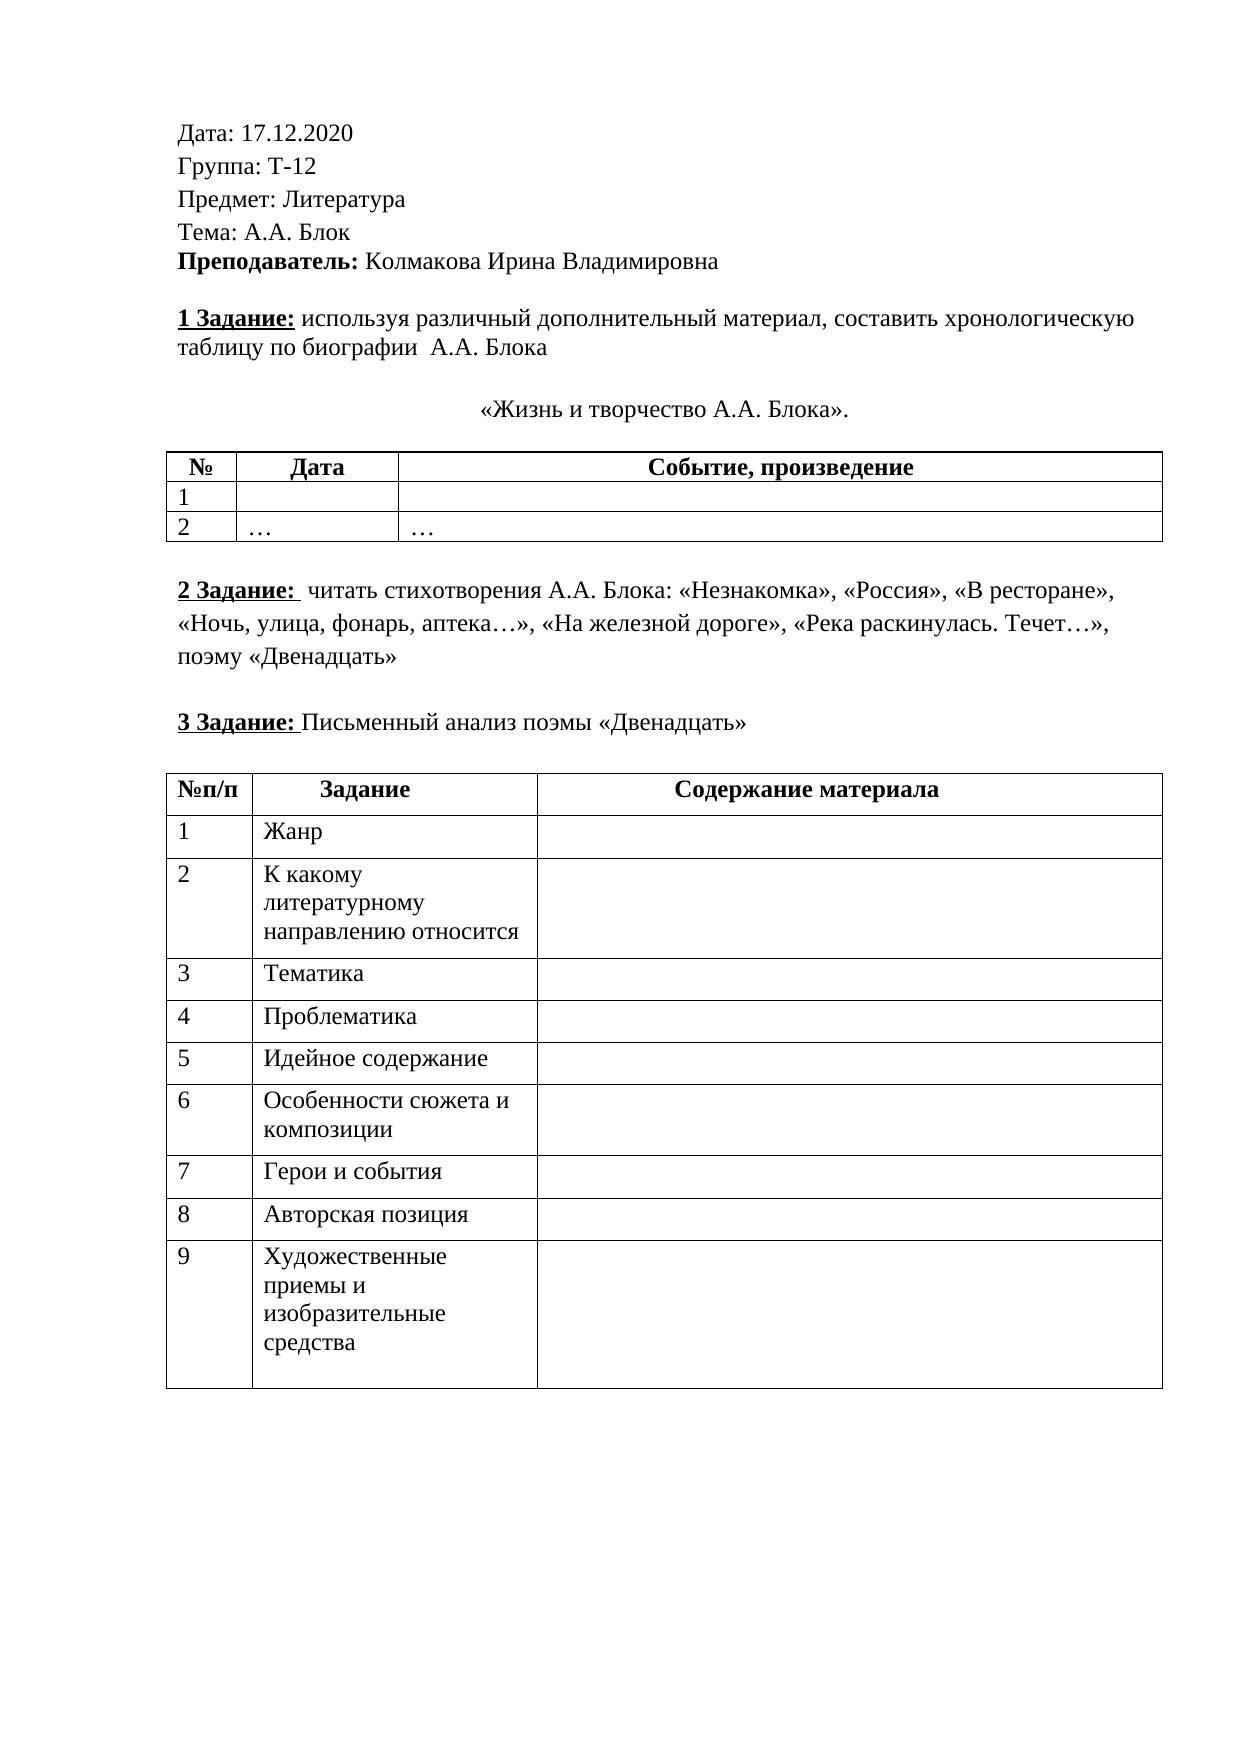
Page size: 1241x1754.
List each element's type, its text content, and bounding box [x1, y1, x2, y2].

table_cell [538, 959, 1162, 1000]
table_header Содержание материала [538, 774, 1162, 815]
table_header Задание [253, 774, 537, 815]
table_cell 2 [167, 512, 236, 541]
text Тема: А.А. Блок [177, 217, 1152, 246]
table_cell 6 [167, 1085, 252, 1155]
table_cell 1 [167, 482, 236, 511]
table_cell [538, 1043, 1162, 1084]
table_cell [538, 1001, 1162, 1042]
table_cell 1 [167, 816, 252, 858]
table_cell К какому литературному направлению относится [253, 859, 537, 957]
table_header № [167, 453, 236, 481]
table_cell Проблематика [253, 1001, 537, 1042]
table_cell [538, 859, 1162, 957]
text 2 Задание: читать стихотворения А.А. Блока: «Незнакомка», «Россия», «В ресторане», «Ночь, улица, фонарь, аптека…», «На железной дороге», «Река раскинулась. Течет…», поэму «Двенадцать» [177, 575, 1152, 670]
table_cell Авторская позиция [253, 1199, 537, 1240]
table_header Дата [237, 453, 398, 481]
table_cell Особенности сюжета и композиции [253, 1085, 537, 1155]
table_cell … [237, 512, 398, 541]
table_cell [538, 1199, 1162, 1240]
text «Жизнь и творчество А.А. Блока». [177, 394, 1152, 423]
table_cell 5 [167, 1043, 252, 1084]
table_cell Тематика [253, 959, 537, 1000]
text Группа: Т-12 [177, 151, 1152, 180]
table_cell 7 [167, 1156, 252, 1198]
text 1 Задание: используя различный дополнительный материал, составить хронологическую таблицу по биографии А.А. Блока [177, 303, 1152, 361]
text Предмет: Литература [177, 184, 1152, 213]
text Преподаватель: Колмакова Ирина Владимировна [177, 246, 1152, 275]
table_cell [237, 482, 398, 511]
table_cell Художественные приемы и изобразительные средства [253, 1241, 537, 1387]
table_cell … [399, 512, 1162, 541]
table_cell Жанр [253, 816, 537, 858]
table_cell 8 [167, 1199, 252, 1240]
table_header №п/п [167, 774, 252, 815]
table_cell 3 [167, 959, 252, 1000]
table_cell 9 [167, 1241, 252, 1387]
table_cell [538, 1241, 1162, 1387]
table_cell [538, 1156, 1162, 1198]
table_header Событие, произведение [399, 453, 1162, 481]
table_cell Идейное содержание [253, 1043, 537, 1084]
table_cell [538, 816, 1162, 858]
table_cell [538, 1085, 1162, 1155]
text Дата: 17.12.2020 [177, 118, 1152, 147]
table_cell [399, 482, 1162, 511]
text 3 Задание: Письменный анализ поэмы «Двенадцать» [177, 707, 1152, 736]
table_cell 4 [167, 1001, 252, 1042]
table_cell Герои и события [253, 1156, 537, 1198]
table_cell 2 [167, 859, 252, 957]
